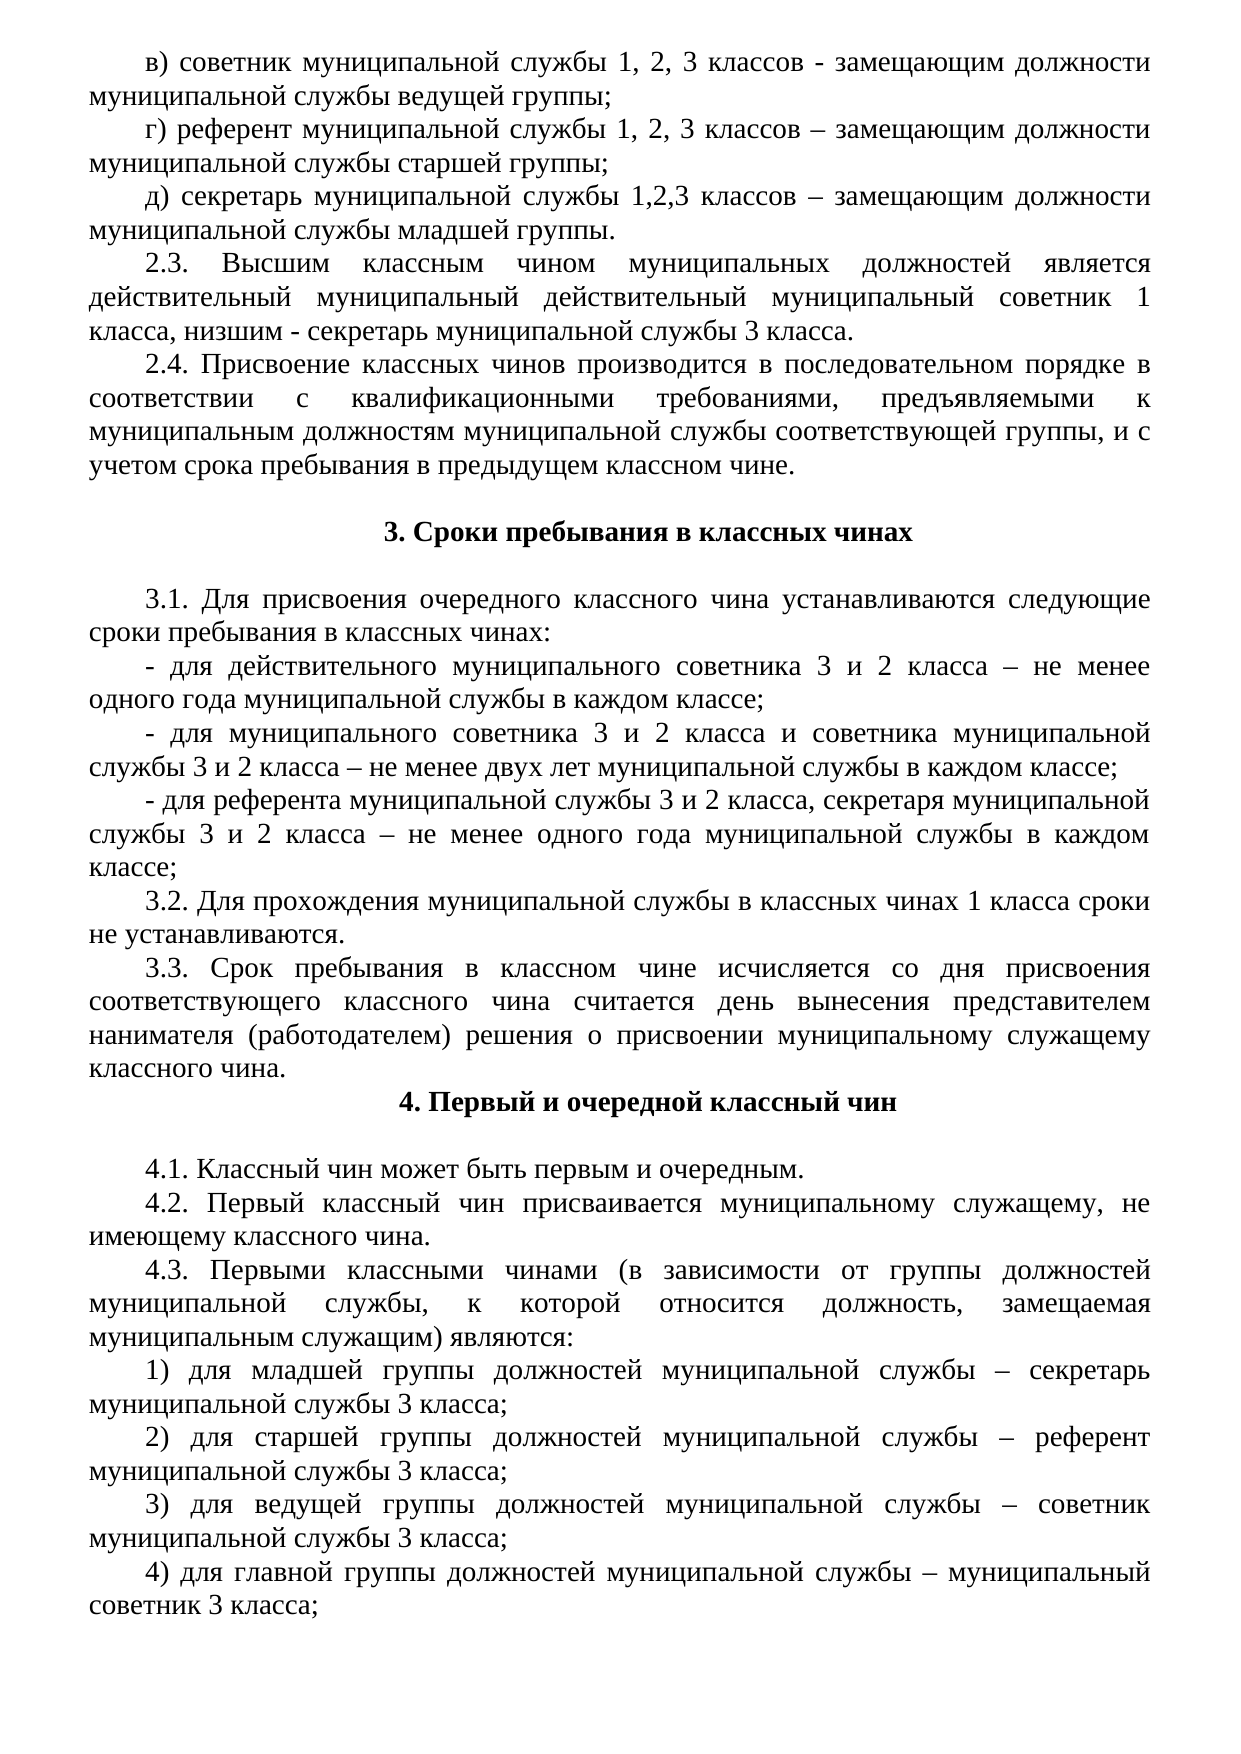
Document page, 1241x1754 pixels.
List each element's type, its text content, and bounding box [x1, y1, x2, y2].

text 3.2. Для прохождения муниципальной службы в классных чинах 1 класса сроки не устанавливаются. [89, 883, 1152, 950]
text 4.2. Первый классный чин присваивается муниципальному служащему, не имеющему классного чина. [89, 1185, 1152, 1252]
text в) советник муниципальной службы 1, 2, 3 классов - замещающим должности муниципальной службы ведущей группы; [89, 44, 1152, 111]
text 3. Сроки пребывания в классных чинах [89, 514, 1152, 547]
text - для действительного муниципального советника 3 и 2 класса – не менее одного года муниципальной службы в каждом классе; [89, 648, 1152, 715]
text - для референта муниципальной службы 3 и 2 класса, секретаря муниципальной службы 3 и 2 класса – не менее одного года муниципальной службы в каждом классе; [89, 782, 1152, 883]
text 4) для главной группы должностей муниципальной службы – муниципальный советник 3 класса; [89, 1554, 1152, 1621]
text 3.3. Срок пребывания в классном чине исчисляется со дня присвоения соответствующего классного чина считается день вынесения представителем нанимателя (работодателем) решения о присвоении муниципальному служащему классного чина. [89, 950, 1152, 1084]
text 3.1. Для присвоения очередного классного чина устанавливаются следующие сроки пребывания в классных чинах: [89, 581, 1152, 648]
text 1) для младшей группы должностей муниципальной службы – секретарь муниципальной службы 3 класса; [89, 1352, 1152, 1419]
text 2.4. Присвоение классных чинов производится в последовательном порядке в соответствии с квалификационными требованиями, предъявляемыми к муниципальным должностям муниципальной службы соответствующей группы, и с учетом срока пребывания в предыдущем классном чине. [89, 346, 1152, 480]
text 2.3. Высшим классным чином муниципальных должностей является действительный муниципальный действительный муниципальный советник 1 класса, низшим - секретарь муниципальной службы 3 класса. [89, 246, 1152, 346]
text 4. Первый и очередной классный чин [89, 1084, 1152, 1118]
text 4.1. Классный чин может быть первым и очередным. [89, 1151, 1152, 1185]
text 3) для ведущей группы должностей муниципальной службы – советник муниципальной службы 3 класса; [89, 1487, 1152, 1554]
text 4.3. Первыми классными чинами (в зависимости от группы должностей муниципальной службы, к которой относится должность, замещаемая муниципальным служащим) являются: [89, 1252, 1152, 1352]
text г) референт муниципальной службы 1, 2, 3 классов – замещающим должности муниципальной службы старшей группы; [89, 111, 1152, 178]
text 2) для старшей группы должностей муниципальной службы – референт муниципальной службы 3 класса; [89, 1419, 1152, 1487]
text - для муниципального советника 3 и 2 класса и советника муниципальной службы 3 и 2 класса – не менее двух лет муниципальной службы в каждом классе; [89, 715, 1152, 782]
text д) секретарь муниципальной службы 1,2,3 классов – замещающим должности муниципальной службы младшей группы. [89, 178, 1152, 246]
